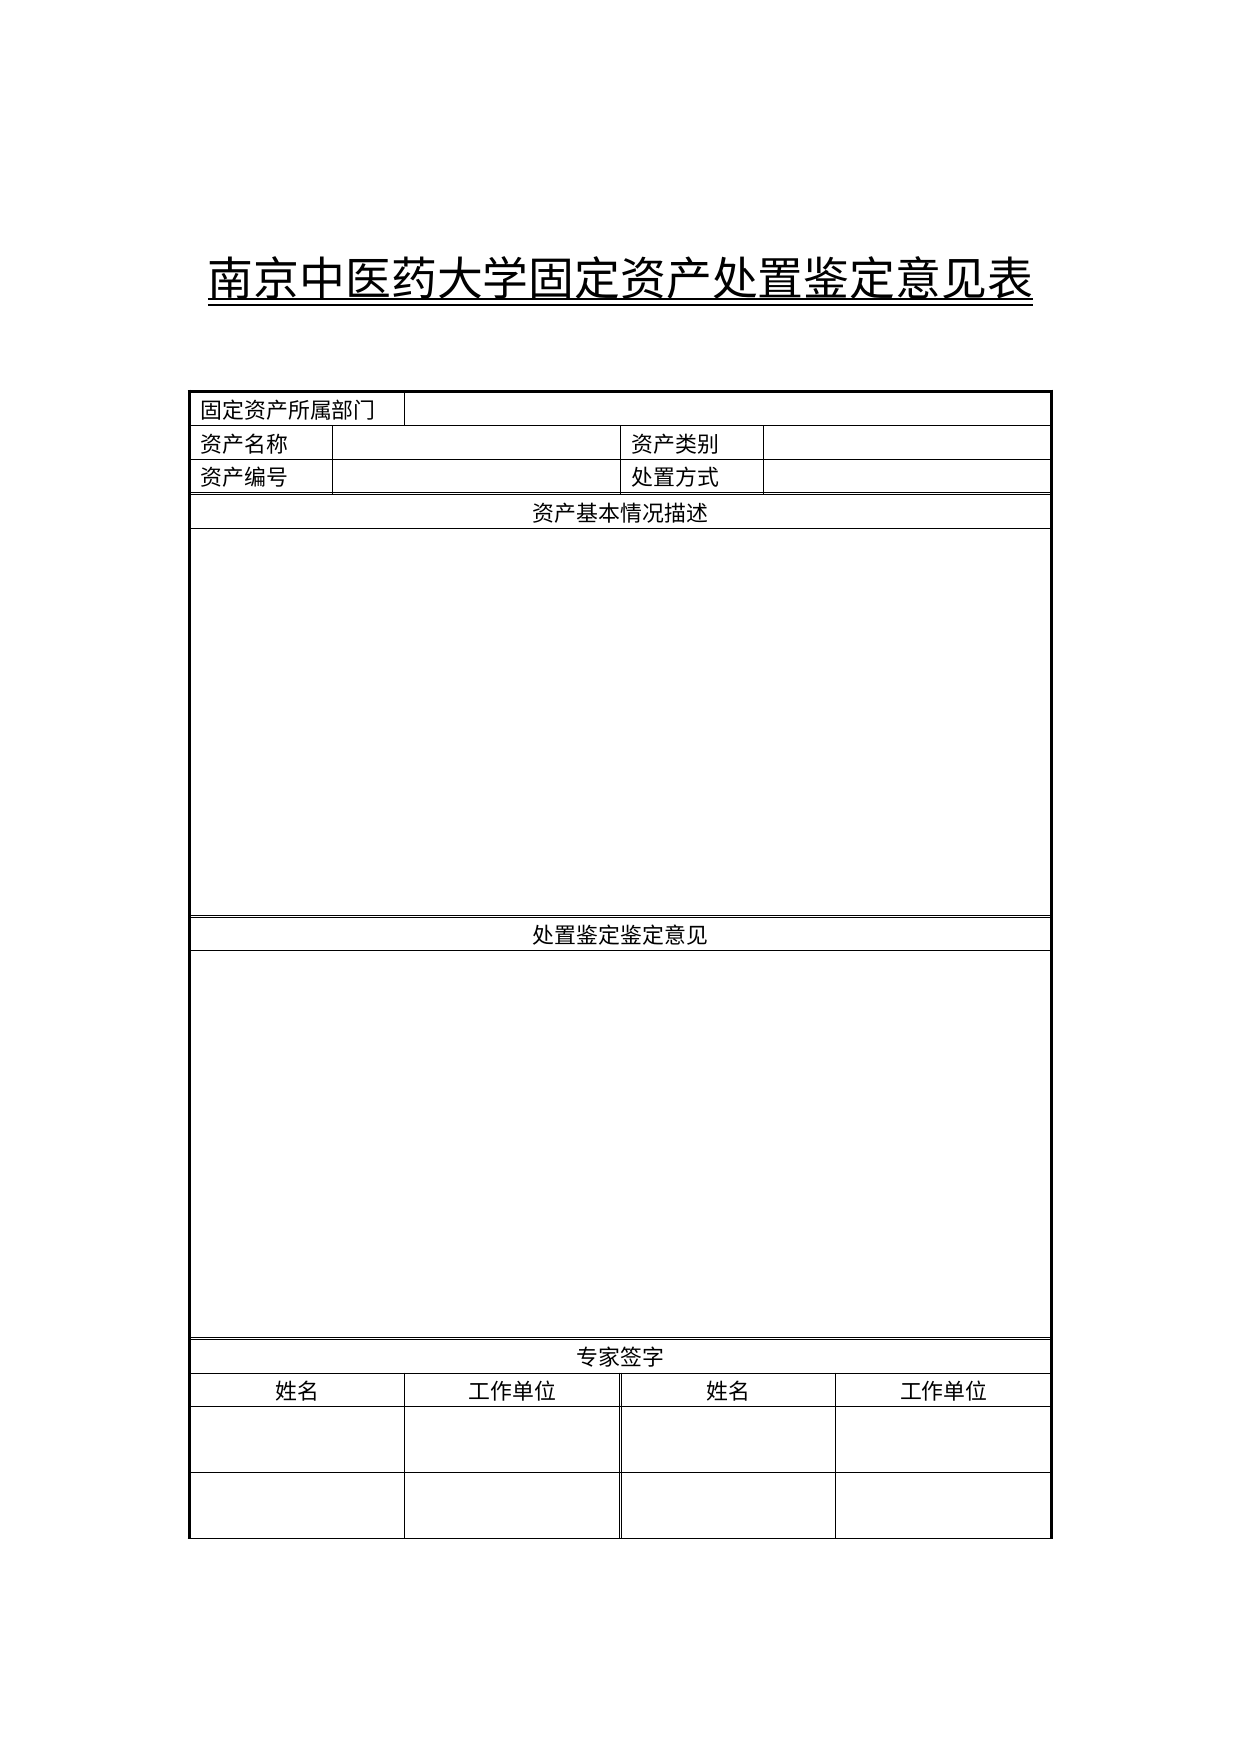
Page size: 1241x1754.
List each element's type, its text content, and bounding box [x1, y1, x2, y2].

table_cell [333, 426, 620, 459]
table_cell 专家签字 [191, 1340, 1050, 1372]
text 南京中医药大学固定资产处置鉴定意见表 [187, 227, 1053, 324]
table_cell [836, 1473, 1050, 1538]
table_cell 处置方式 [621, 460, 763, 492]
table_cell [191, 951, 1050, 1337]
table_cell [191, 1473, 404, 1538]
table_cell 姓名 [191, 1374, 404, 1406]
table_cell [405, 1473, 619, 1538]
table_cell [191, 1407, 404, 1472]
table_cell 处置鉴定鉴定意见 [191, 918, 1050, 950]
table_header [405, 393, 1050, 425]
table_cell [405, 1407, 619, 1472]
table_cell 资产基本情况描述 [191, 495, 1050, 528]
table_cell [191, 529, 1050, 914]
table_cell 资产名称 [191, 426, 332, 459]
table_cell 工作单位 [405, 1374, 619, 1406]
table_cell [836, 1407, 1050, 1472]
table_cell 资产类别 [621, 426, 763, 459]
table_header 固定资产所属部门 [191, 393, 404, 425]
table_cell [764, 426, 1050, 459]
table_cell [622, 1407, 835, 1472]
table_cell 资产编号 [191, 460, 332, 492]
table_cell [764, 460, 1050, 492]
table_cell [622, 1473, 835, 1538]
table_cell [333, 460, 620, 492]
table_cell 姓名 [622, 1374, 835, 1406]
table_cell 工作单位 [836, 1374, 1050, 1406]
